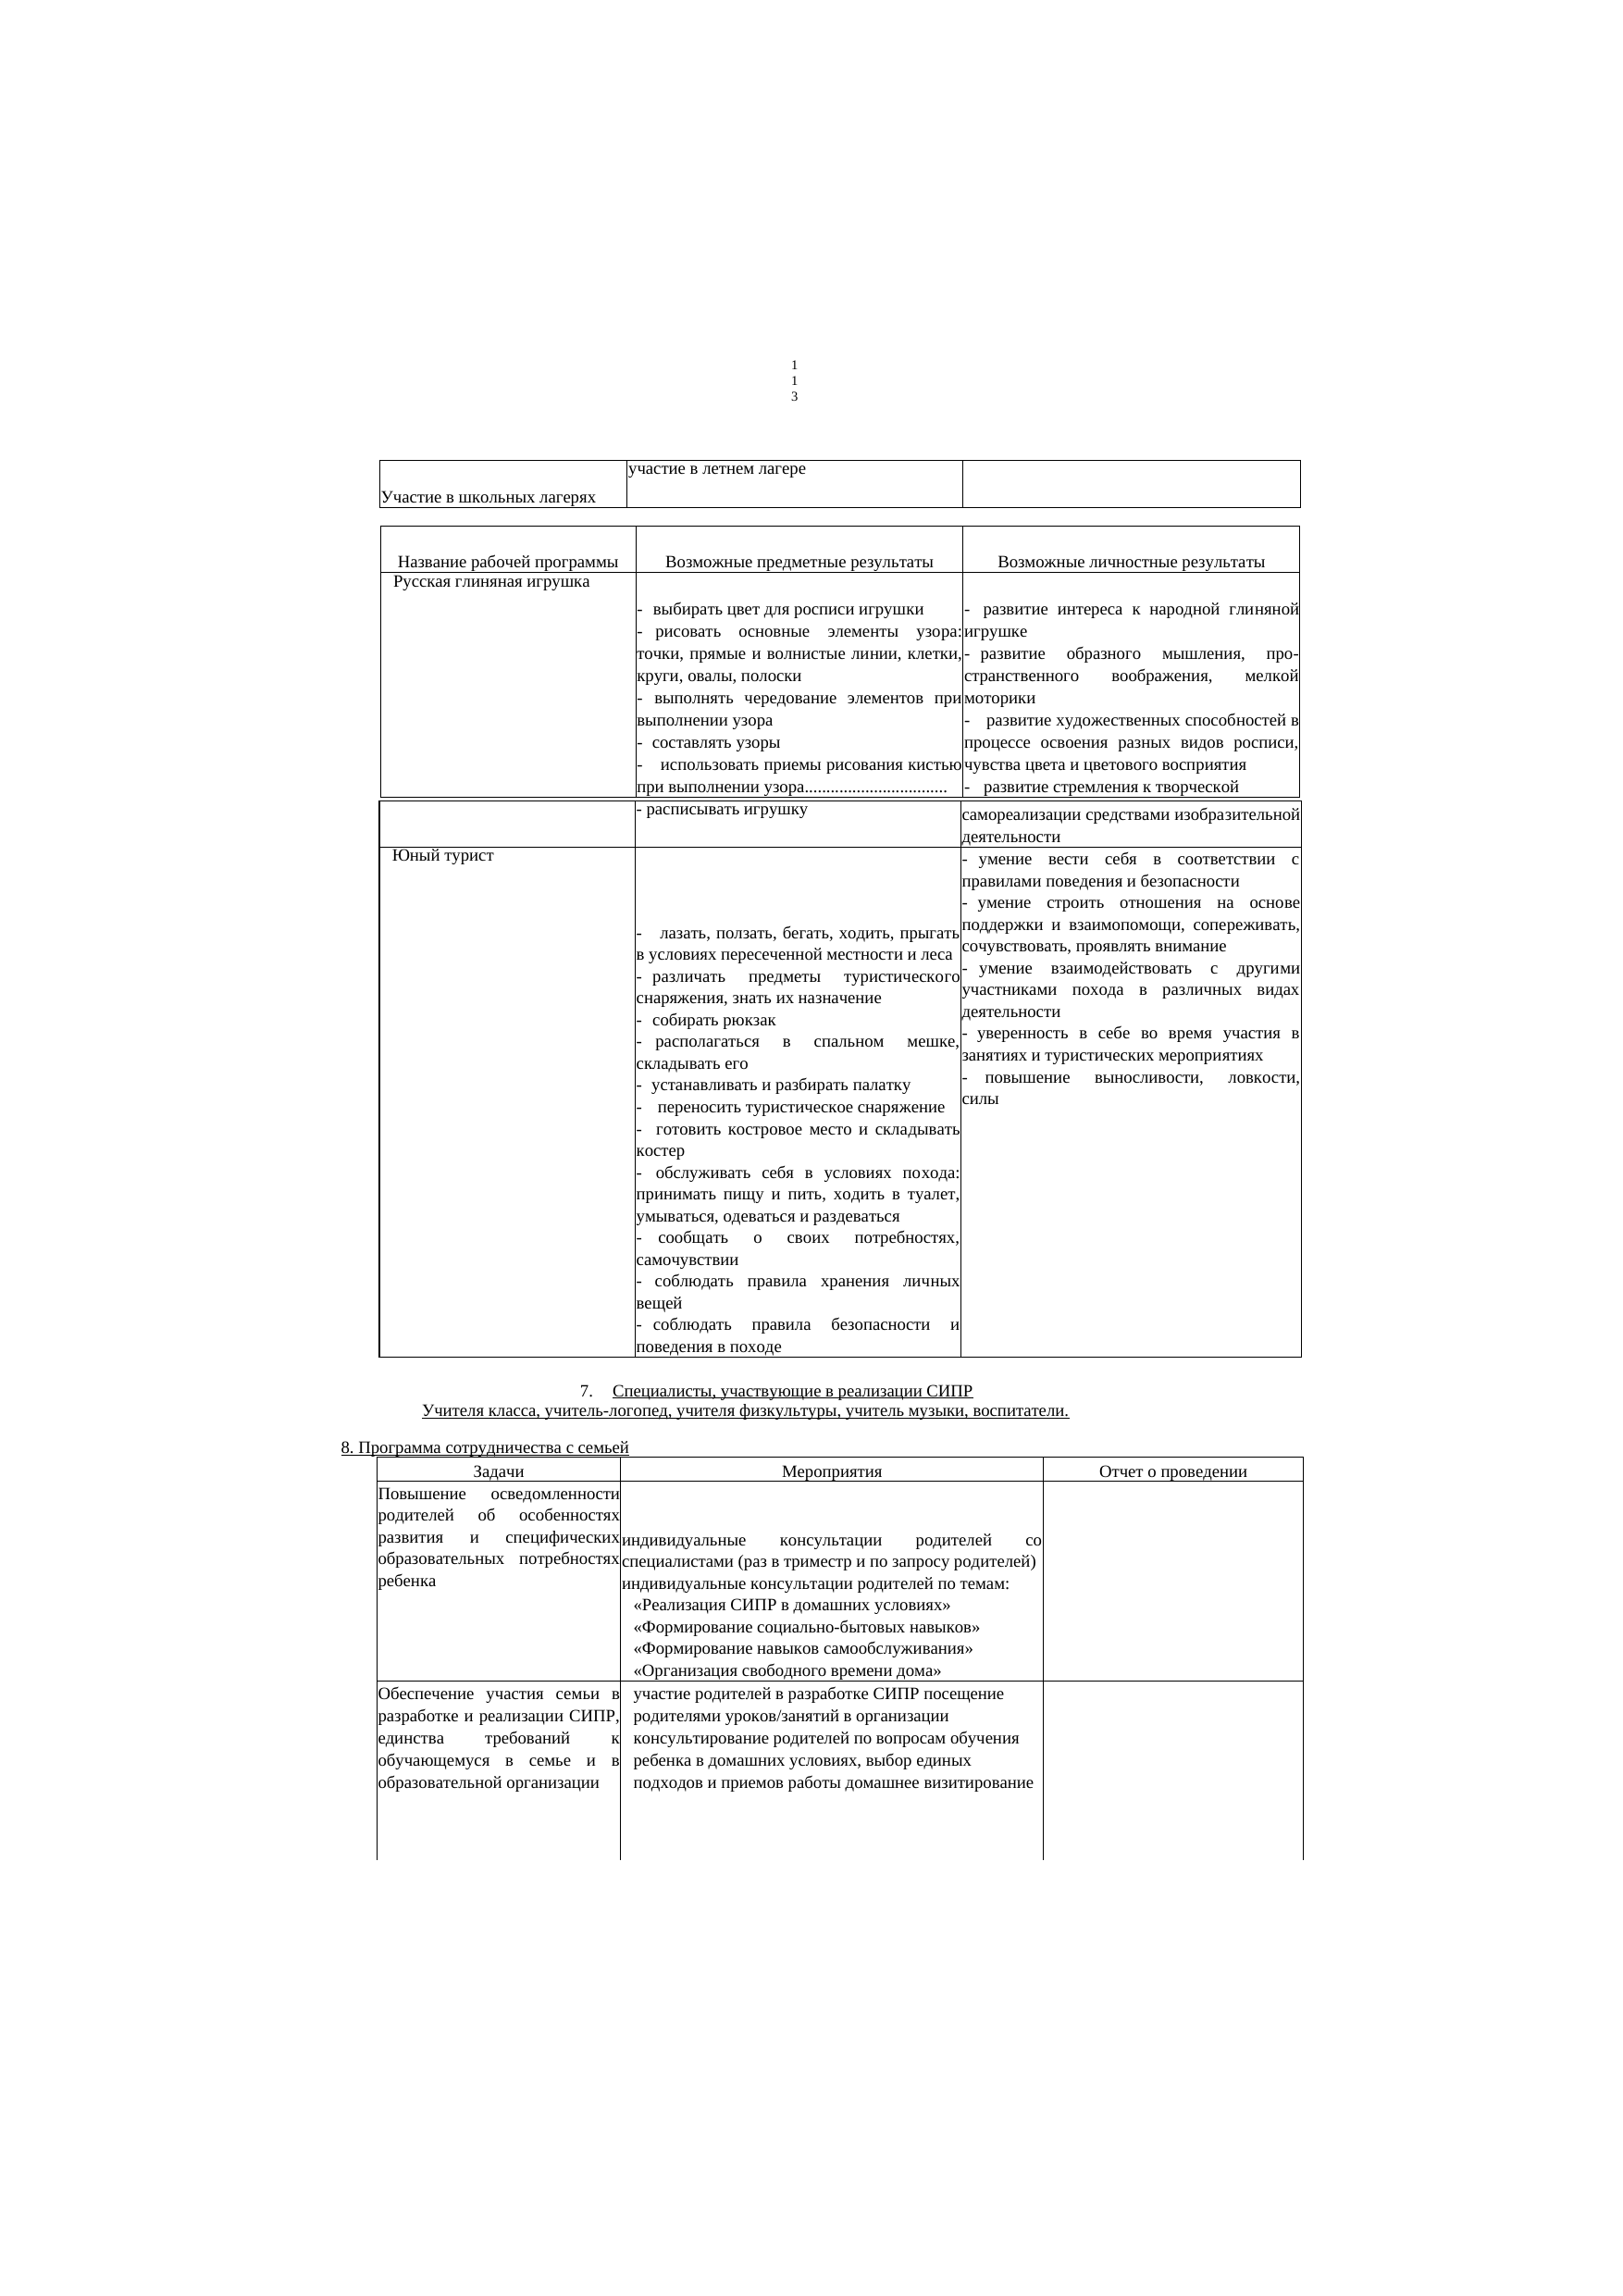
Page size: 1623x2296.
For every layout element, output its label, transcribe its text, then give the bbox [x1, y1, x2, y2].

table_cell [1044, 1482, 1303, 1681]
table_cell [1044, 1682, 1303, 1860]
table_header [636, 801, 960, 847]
text 8. Программа сотрудничества с семьей [341, 1439, 1340, 1457]
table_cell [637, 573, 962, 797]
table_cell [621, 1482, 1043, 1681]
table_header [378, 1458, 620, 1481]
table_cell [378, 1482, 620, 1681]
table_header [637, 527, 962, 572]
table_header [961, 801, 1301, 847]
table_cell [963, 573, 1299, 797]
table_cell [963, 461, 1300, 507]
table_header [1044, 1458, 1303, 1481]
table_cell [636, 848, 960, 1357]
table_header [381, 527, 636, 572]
list Специалисты, участвующие в реализации СИПР [580, 1383, 1340, 1400]
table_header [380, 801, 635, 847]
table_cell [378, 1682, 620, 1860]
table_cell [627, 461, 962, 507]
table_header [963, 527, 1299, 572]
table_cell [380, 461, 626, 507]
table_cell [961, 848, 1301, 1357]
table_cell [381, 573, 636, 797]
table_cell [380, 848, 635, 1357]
text Учителя класса, учитель-логопед, учителя физкультуры, учитель музыки, воспитатели. [422, 1402, 1340, 1420]
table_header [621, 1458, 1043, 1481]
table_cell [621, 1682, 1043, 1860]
